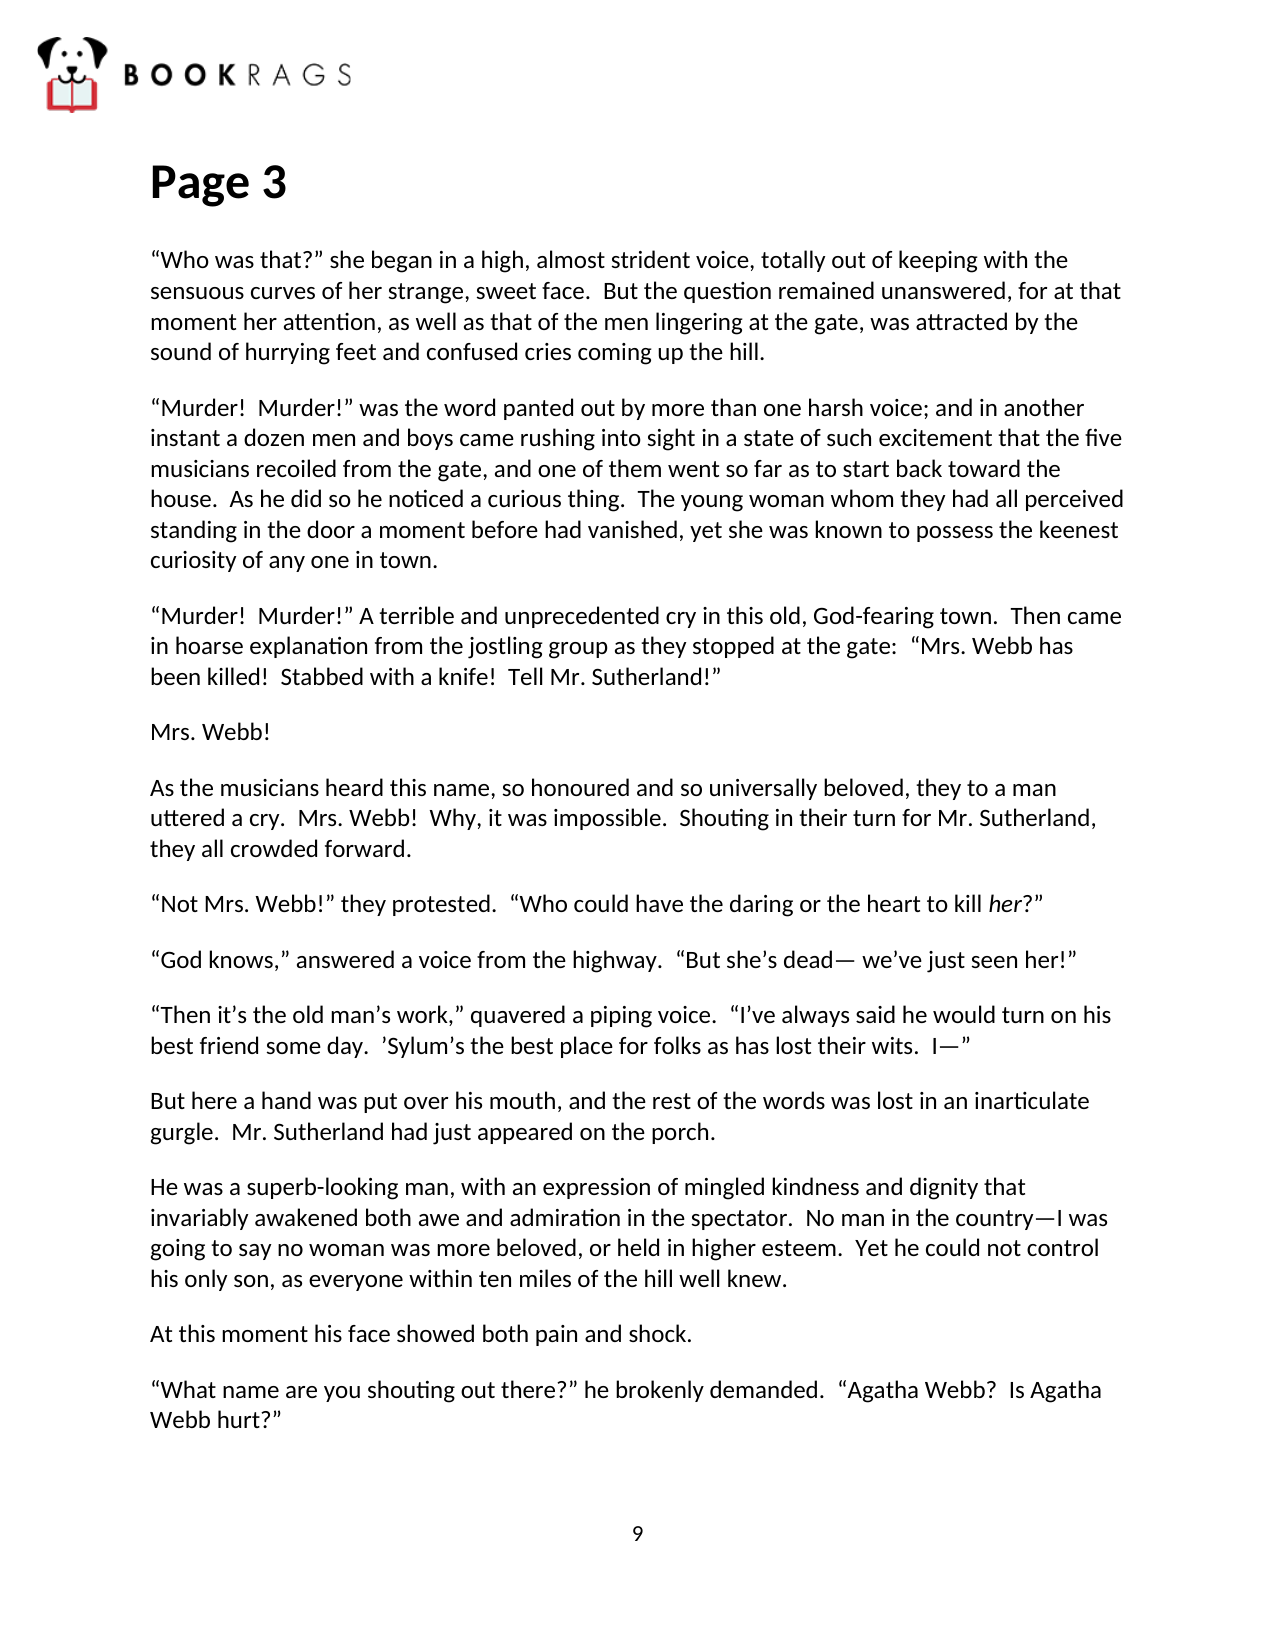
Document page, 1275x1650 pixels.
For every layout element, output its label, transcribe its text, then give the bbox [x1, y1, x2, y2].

text Mrs. Webb! [150, 716, 1125, 747]
text “Not Mrs. Webb!” they protested. “Who could have the daring or the heart to kill her?” [150, 888, 1125, 919]
text “God knows,” answered a voice from the highway. “But she’s dead—­ we’ve just seen her!” [150, 944, 1125, 974]
text “Murder! Murder!” A terrible and unprecedented cry in this old, God-fearing town. Then came in hoarse explanation from the jostling group as they stopped at the gate: “Mrs. Webb has been killed! Stabbed with a knife! Tell Mr. Sutherland!” [150, 600, 1125, 691]
text “Then it’s the old man’s work,” quavered a piping voice. “I’ve always said he would turn on his best friend some day. ’Sylum’s the best place for folks as has lost their wits. I—­” [150, 999, 1125, 1061]
text As the musicians heard this name, so honoured and so universally beloved, they to a man uttered a cry. Mrs. Webb! Why, it was impossible. Shouting in their turn for Mr. Sutherland, they all crowded forward. [150, 772, 1125, 863]
text But here a hand was put over his mouth, and the rest of the words was lost in an inarticulate gurgle. Mr. Sutherland had just appeared on the porch. [150, 1086, 1125, 1147]
text Page 3 [150, 150, 1125, 211]
text “Who was that?” she began in a high, almost strident voice, totally out of keeping with the sensuous curves of her strange, sweet face. But the question remained unanswered, for at that moment her attention, as well as that of the men lingering at the gate, was attracted by the sound of hurrying feet and confused cries coming up the hill. [150, 244, 1125, 367]
text “Murder! Murder!” was the word panted out by more than one harsh voice; and in another instant a dozen men and boys came rushing into sight in a state of such excitement that the five musicians recoiled from the gate, and one of them went so far as to start back toward the house. As he did so he noticed a curious thing. The young woman whom they had all perceived standing in the door a moment before had vanished, yet she was known to possess the keenest curiosity of any one in town. [150, 392, 1125, 575]
text At this moment his face showed both pain and shock. [150, 1319, 1125, 1349]
text “What name are you shouting out there?” he brokenly demanded. “Agatha Webb? Is Agatha Webb hurt?” [150, 1374, 1125, 1435]
text He was a superb-looking man, with an expression of mingled kindness and dignity that invariably awakened both awe and admiration in the spectator. No man in the country—­I was going to say no woman was more beloved, or held in higher esteem. Yet he could not control his only son, as everyone within ten miles of the hill well knew. [150, 1172, 1125, 1294]
picture [37, 37, 351, 113]
